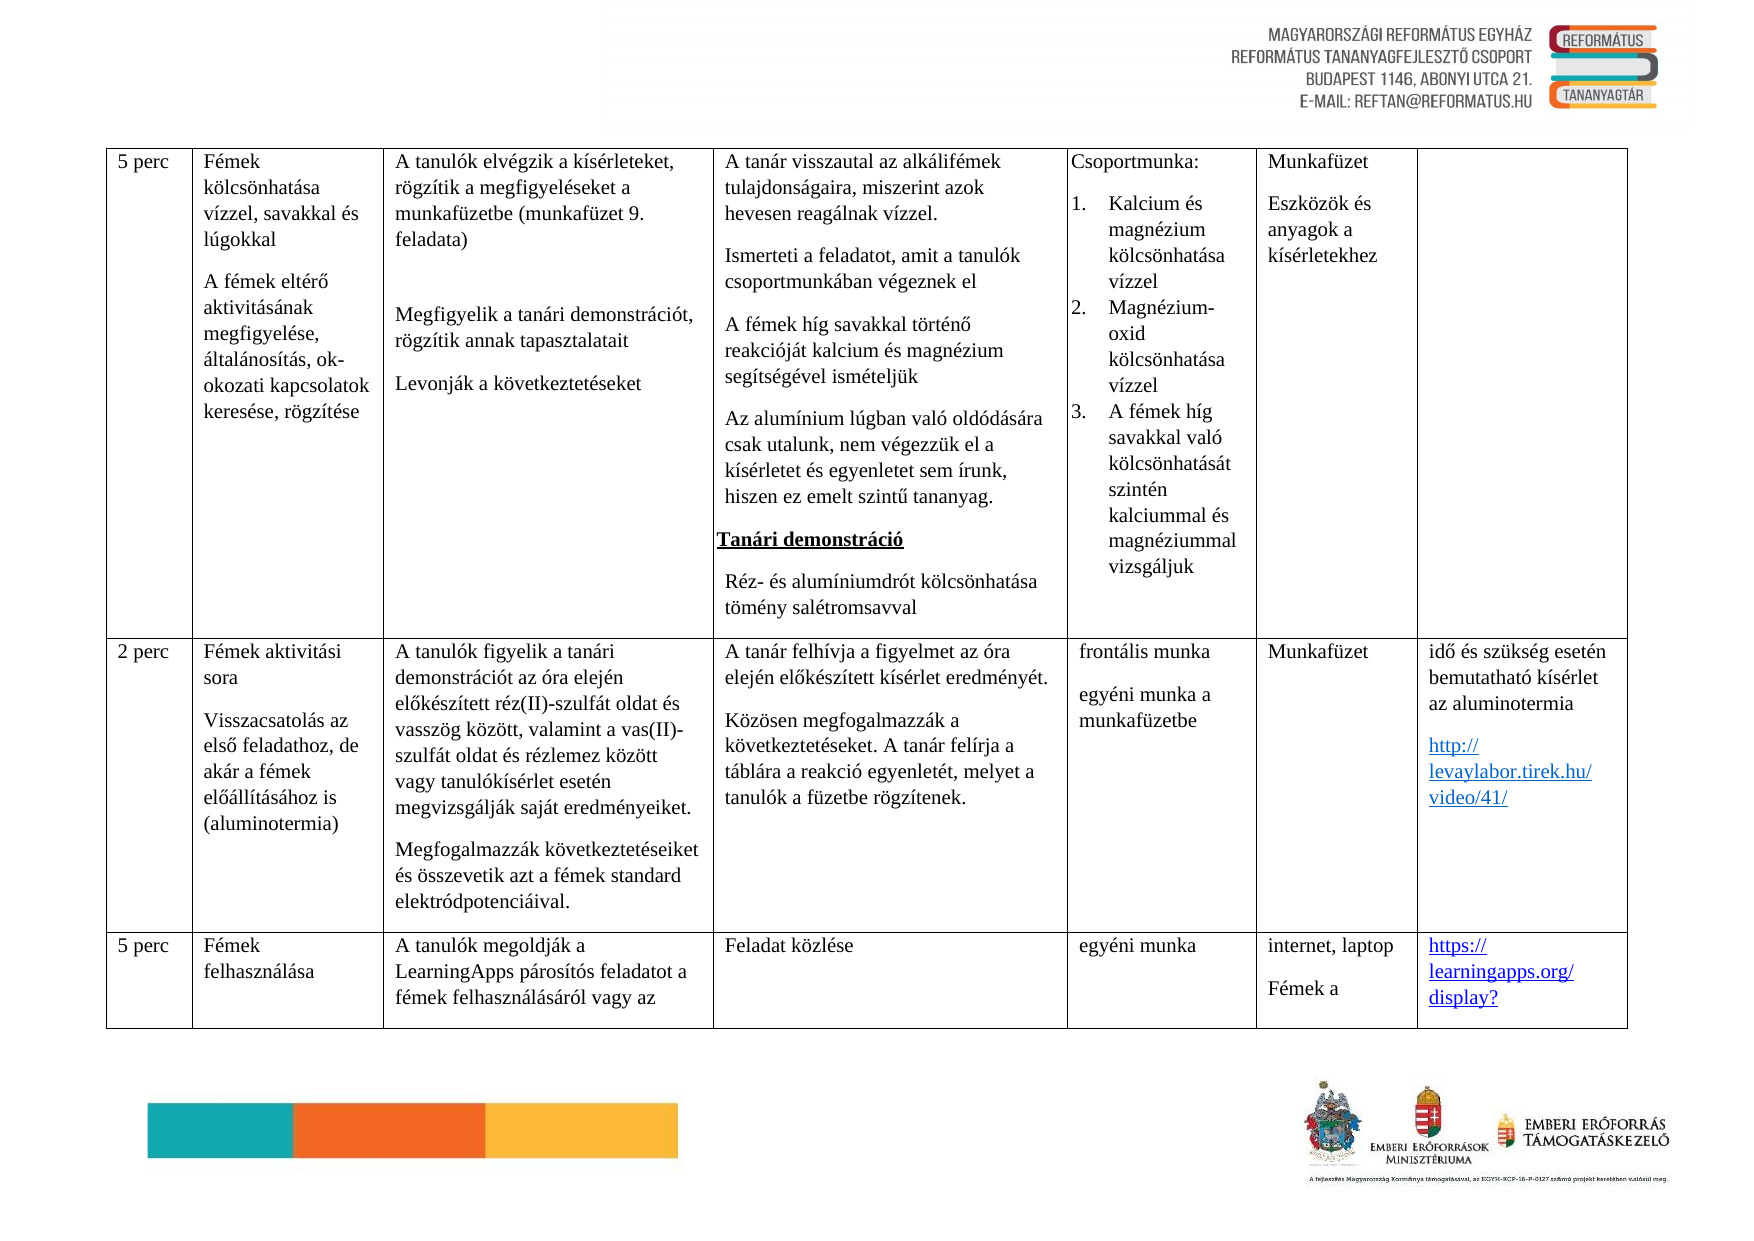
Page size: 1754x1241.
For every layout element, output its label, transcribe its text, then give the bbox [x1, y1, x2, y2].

picture [602, 0, 1692, 132]
table_cell Fémek kölcsönhatása vízzel, savakkal és lúgokkal A fémek eltérő aktivitásának megfigyelése, általánosítás, ok-okozati kapcsolatok keresése, rögzítése [193, 149, 383, 638]
table_cell Fémek felhasználása [193, 933, 383, 1028]
table_cell 5 perc [107, 149, 192, 638]
table_cell Csoportmunka: Kalcium és magnézium kölcsönhatása vízzel Magnézium-oxid kölcsönhatása vízzel A fémek híg savakkal való kölcsönhatását szintén kalciummal és magnéziummal vizsgáljuk [1068, 149, 1256, 638]
table_cell Fémek aktivitási sora Visszacsatolás az első feladathoz, de akár a fémek előállításához is (aluminotermia) [193, 639, 383, 932]
picture [147, 1014, 1708, 1241]
table_cell [1418, 149, 1627, 638]
table_cell Munkafüzet Eszközök és anyagok a kísérletekhez [1257, 149, 1417, 638]
table_cell frontális munka egyéni munka a munkafüzetbe [1068, 639, 1256, 932]
table_cell Feladat közlése [714, 933, 1067, 1028]
table_cell https://learningapps.org/display?v=pgz9dykn318 Párkereső [1418, 933, 1627, 1028]
table_cell Munkafüzet [1257, 639, 1417, 932]
table_cell A tanár felhívja a figyelmet az óra elején előkészített kísérlet eredményét. Közösen megfogalmazzák a következtetéseket. A tanár felírja a táblára a reakció egyenletét, melyet a tanulók a füzetbe rögzítenek. [714, 639, 1067, 932]
table_cell A tanulók megoldják a LearningApps párosítós feladatot a fémek felhasználásáról vagy az írásbelit a munkafüzetben Fémek a Bibliában [384, 933, 713, 1028]
table_cell A tanulók figyelik a tanári demonstrációt az óra elején előkészített réz(II)-szulfát oldat és vasszög között, valamint a vas(II)-szulfát oldat és rézlemez között vagy tanulókísérlet esetén megvizsgálják saját eredményeiket. Megfogalmazzák következtetéseiket és összevetik azt a fémek standard elektródpotenciáival. [384, 639, 713, 932]
table_cell idő és szükség esetén bemutatható kísérlet az aluminotermia http://levaylabor.tirek.hu/video/41/ [1418, 639, 1627, 932]
table_cell 2 perc [107, 639, 192, 932]
table_cell A tanár visszautal az alkálifémek tulajdonságaira, miszerint azok hevesen reagálnak vízzel. Ismerteti a feladatot, amit a tanulók csoportmunkában végeznek el A fémek híg savakkal történő reakcióját kalcium és magnézium segítségével ismételjük Az alumínium lúgban való oldódására csak utalunk, nem végezzük el a kísérletet és egyenletet sem írunk, hiszen ez emelt szintű tananyag. Tanári demonstráció Réz- és alumíniumdrót kölcsönhatása tömény salétromsavval [714, 149, 1067, 638]
table_cell A tanulók elvégzik a kísérleteket, rögzítik a megfigyeléseket a munkafüzetbe (munkafüzet 9. feladata) Megfigyelik a tanári demonstrációt, rögzítik annak tapasztalatait Levonják a következtetéseket [384, 149, 713, 638]
table_cell egyéni munka [1068, 933, 1256, 1028]
table_cell 5 perc [107, 933, 192, 1028]
table_cell internet, laptop Fémek a Bibliában Párkereső [1257, 933, 1417, 1028]
